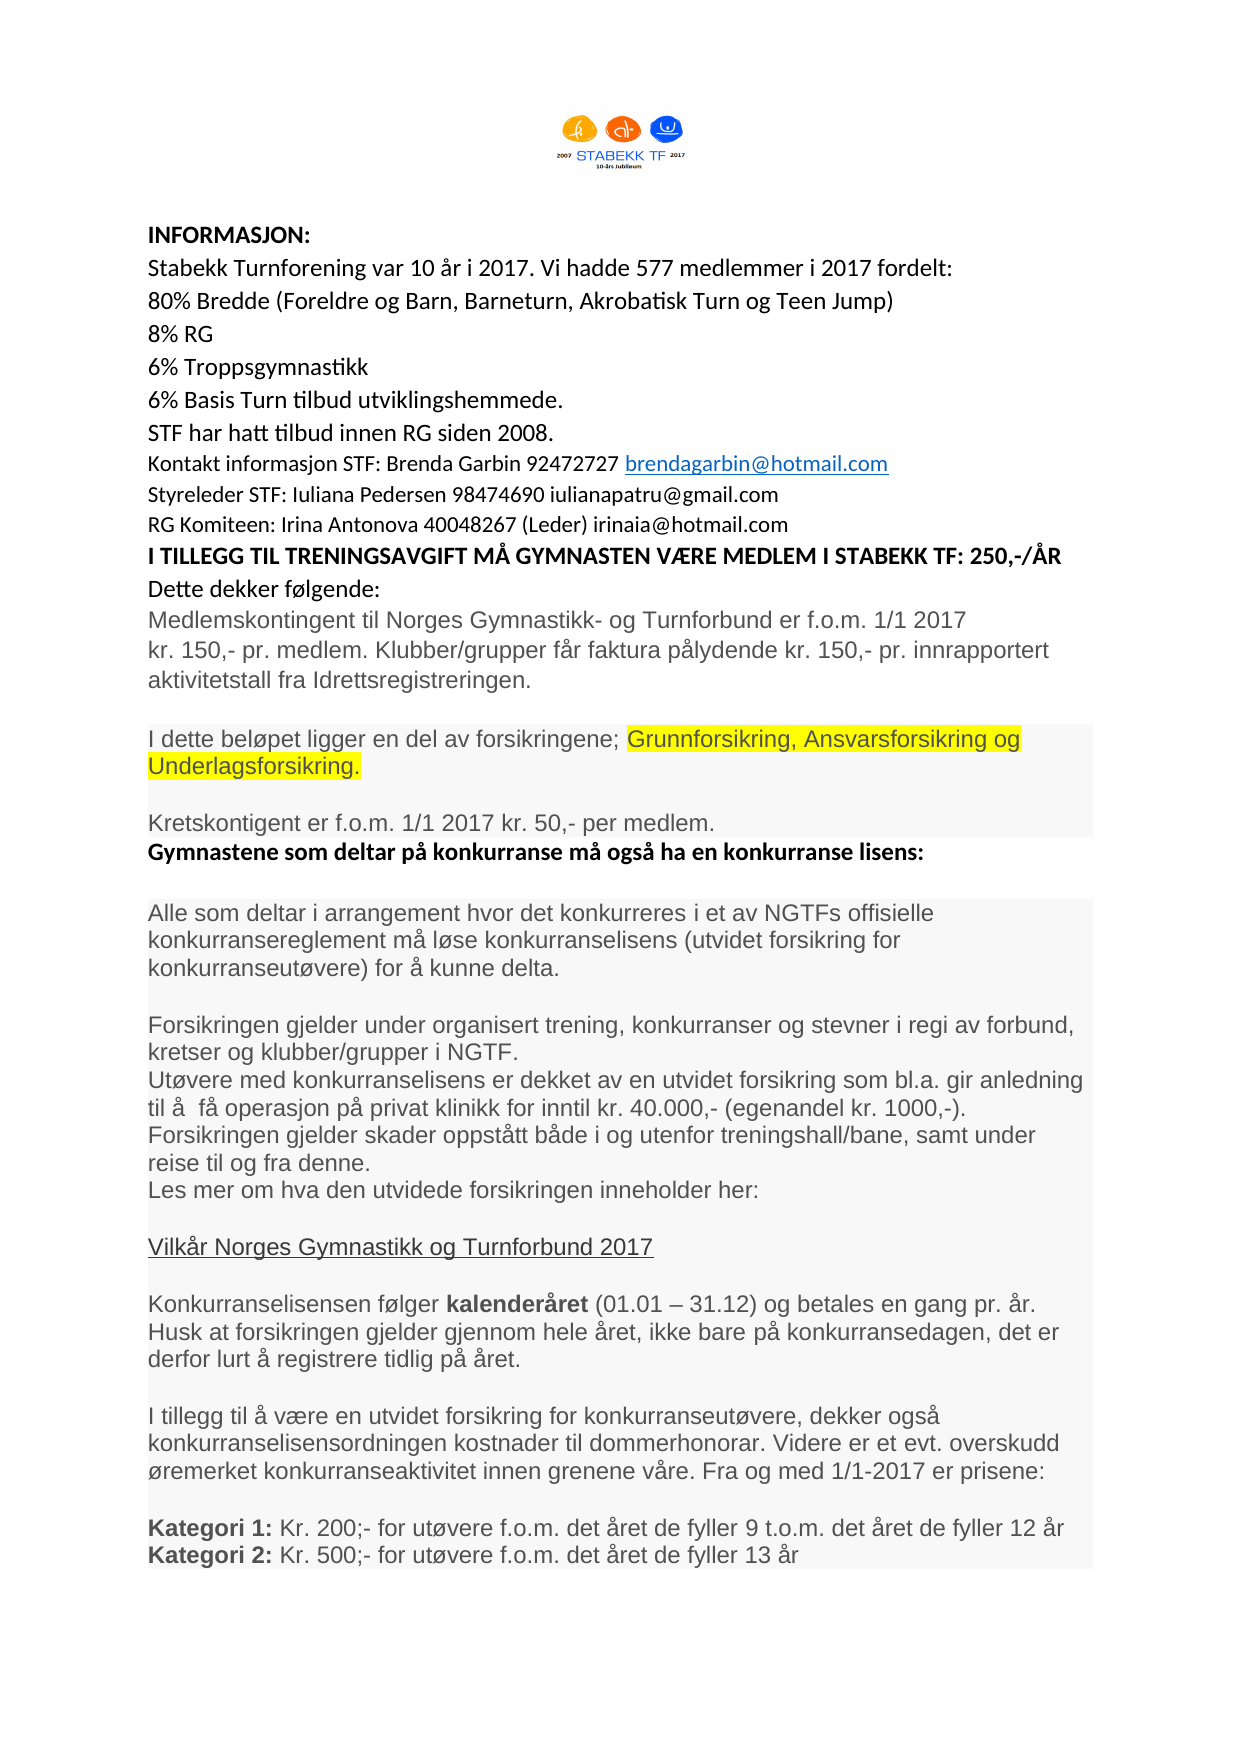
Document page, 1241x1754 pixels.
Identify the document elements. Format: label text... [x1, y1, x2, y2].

text Alle som deltar i arrangement hvor det konkurreres i et av NGTFs offisielle konkurransereglement må løse konkurranselisens (utvidet forsikring for konkurranseutøvere) for å kunne delta. [148, 899, 1093, 981]
text I TILLEGG TIL TRENINGSAVGIFT MÅ GYMNASTEN VÆRE MEDLEM I STABEKK TF: 250,-/ÅR [148, 540, 1093, 571]
text Forsikringen gjelder under organisert trening, konkurranser og stevner i regi av forbund, kretser og klubber/grupper i NGTF. [148, 1011, 1093, 1066]
text 6% Troppsgymnastikk [148, 351, 1093, 381]
text Utøvere med konkurranselisens er dekket av en utvidet forsikring som bl.a. gir anledning til å få operasjon på privat klinikk for inntil kr. 40.000,- (egenandel kr. 1000,-). [148, 1066, 1093, 1121]
text Kretskontigent er f.o.m. 1/1 2017 kr. 50,- per medlem. [148, 809, 1093, 837]
text INFORMASJON: Stabekk Turnforening var 10 år i 2017. Vi hadde 577 medlemmer i 2017 fordelt: [148, 219, 1093, 283]
text RG Komiteen: Irina Antonova 40048267 (Leder) irinaia@hotmail.com [148, 510, 1093, 538]
text I tillegg til å være en utvidet forsikring for konkurranseutøvere, dekker også konkurranselisensordningen kostnader til dommerhonorar. Videre er et evt. overskudd øremerket konkurranseaktivitet innen grenene våre. Fra og med 1/1-2017 er prisene: [148, 1402, 1093, 1484]
text Medlemskontingent til Norges Gymnastikk- og Turnforbund er f.o.m. 1/1 2017 kr. 150,- pr. medlem. Klubber/grupper får faktura pålydende kr. 150,- pr. innrapportert aktivitetstall fra Idrettsregistreringen. [148, 606, 1093, 693]
text Les mer om hva den utvidede forsikringen inneholder her: [148, 1176, 1093, 1204]
text Kontakt informasjon STF: Brenda Garbin 92472727 brendagarbin@hotmail.com [148, 449, 1093, 478]
text 8% RG [148, 318, 1093, 348]
text 80% Bredde (Foreldre og Barn, Barneturn, Akrobatisk Turn og Teen Jump) [148, 285, 1093, 316]
text Vilkår Norges Gymnastikk og Turnforbund 2017 [148, 1233, 1093, 1261]
text 6% Basis Turn tilbud utviklingshemmede. [148, 384, 1093, 414]
text Kategori 1: Kr. 200;- for utøvere f.o.m. det året de fyller 9 t.o.m. det året de fyller 12 år Kategori 2: Kr. 500;- for utøvere f.o.m. det året de fyller 13 år [148, 1514, 1093, 1569]
text Konkurranselisensen følger kalenderåret (01.01 – 31.12) og betales en gang pr. år. Husk at forsikringen gjelder gjennom hele året, ikke bare på konkurransedagen, det er derfor lurt å registrere tidlig på året. [148, 1290, 1093, 1373]
text STF har hatt tilbud innen RG siden 2008. [148, 417, 1093, 447]
text Gymnastene som deltar på konkurranse må også ha en konkurranse lisens: [148, 837, 1093, 867]
text Dette dekker følgende: [148, 573, 1093, 604]
text Forsikringen gjelder skader oppstått både i og utenfor treningshall/bane, samt under reise til og fra denne. [148, 1121, 1093, 1176]
picture [518, 73, 722, 220]
text Styreleder STF: Iuliana Pedersen 98474690 iulianapatru@gmail.com [148, 480, 1093, 508]
text I dette beløpet ligger en del av forsikringene; Grunnforsikring, Ansvarsforsikring og Underlagsforsikring. [148, 724, 1093, 780]
